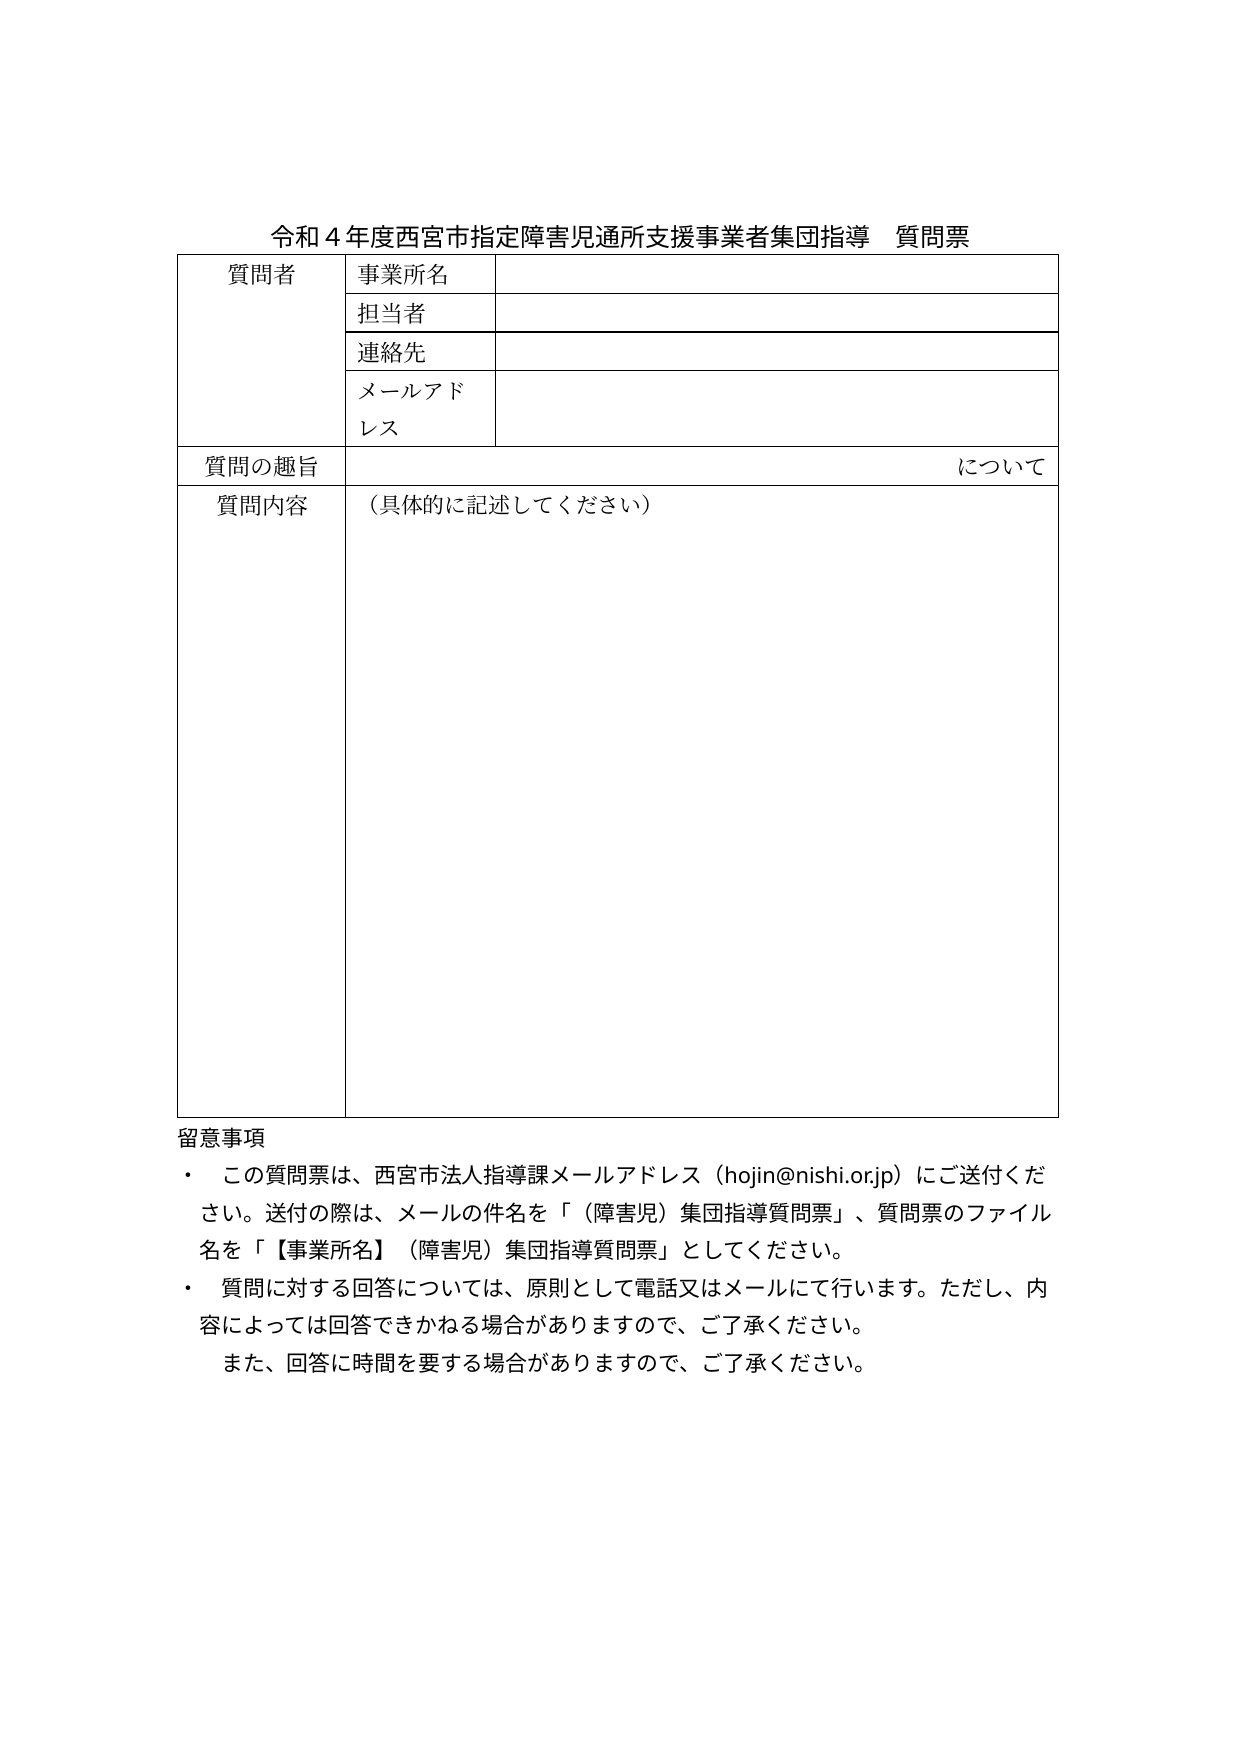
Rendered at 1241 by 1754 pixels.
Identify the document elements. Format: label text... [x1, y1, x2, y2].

text ・ 質問に対する回答については、原則として電話又はメールにて行います。ただし、内容によっては回答できかねる場合がありますので、ご了承ください。 [177, 1268, 1063, 1343]
table_cell [496, 333, 1058, 370]
table_cell 質問の趣旨 [178, 447, 345, 484]
table_cell [496, 371, 1058, 446]
text ・ この質問票は、西宮市法人指導課メールアドレス（hojin@nishi.or.jp）にご送付ください。送付の際は、メールの件名を「（障害児）集団指導質問票」、質問票のファイル名を「【事業所名】（障害児）集団指導質問票」としてください。 [177, 1155, 1063, 1268]
table_header [496, 255, 1058, 293]
table_cell 担当者 [346, 294, 495, 331]
text また、回答に時間を要する場合がありますので、ご了承ください。 [199, 1343, 1063, 1380]
table_header 質問者 [178, 255, 345, 446]
table_cell 質問内容 [178, 486, 345, 1117]
table_cell 連絡先 [346, 333, 495, 370]
table_cell （具体的に記述してください） [346, 486, 1058, 1117]
text 留意事項 [177, 1118, 1063, 1155]
table_cell [346, 447, 927, 484]
table_cell について [927, 447, 1058, 484]
table_header 事業所名 [346, 255, 495, 293]
table_cell [496, 294, 1058, 331]
table_cell メールアドレス [346, 371, 495, 446]
text 令和４年度西宮市指定障害児通所支援事業者集団指導 質問票 [177, 217, 1063, 254]
